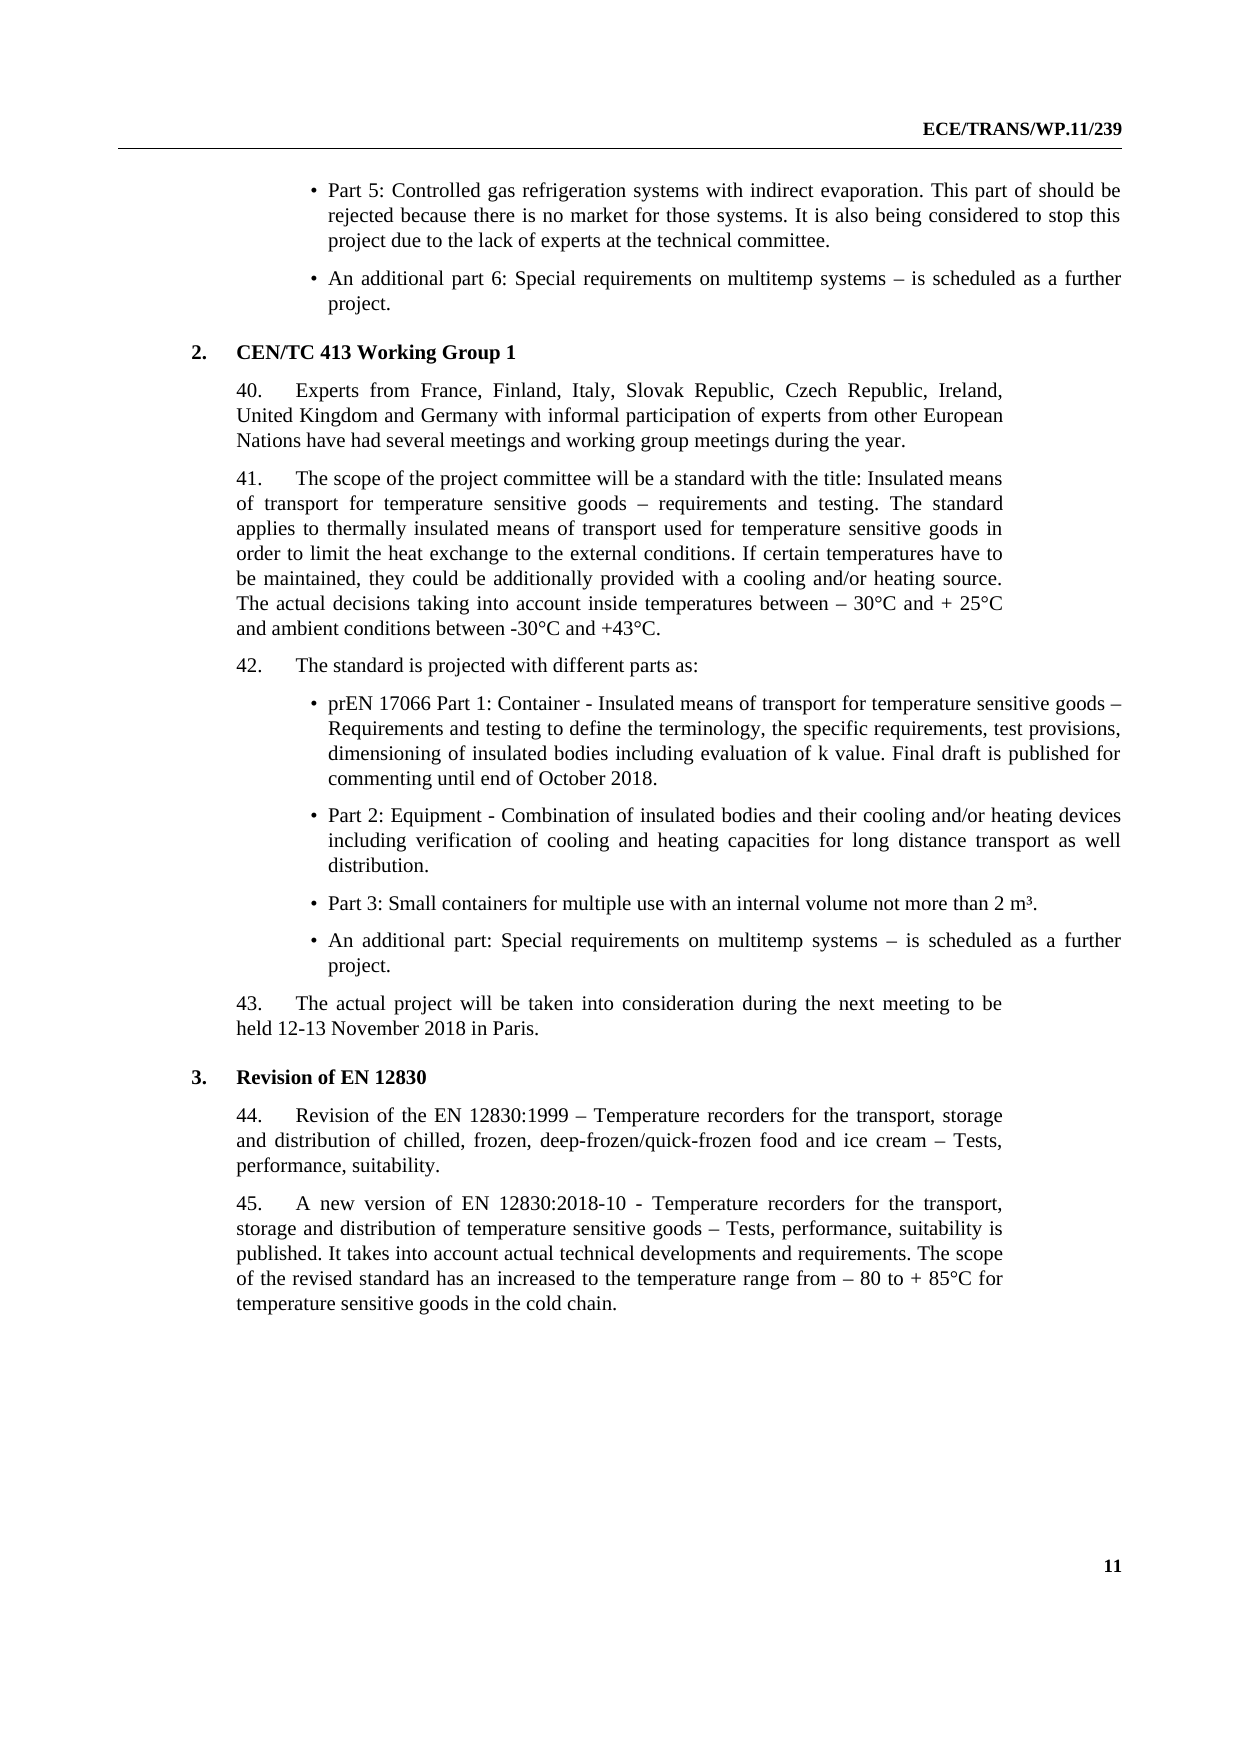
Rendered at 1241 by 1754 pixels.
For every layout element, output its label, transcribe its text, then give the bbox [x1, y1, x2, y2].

text 3. Revision of EN 12830 [118, 1065, 1004, 1090]
text Part 5: Controlled gas refrigeration systems with indirect evaporation. This part of should be rejected because there is no market for those systems. It is also being considered to stop this project due to the lack of experts at the technical committee. [310, 177, 1122, 252]
text 45. A new version of EN 12830:2018-10 - Temperature recorders for the transport, storage and distribution of temperature sensitive goods – Tests, performance, suitability is published. It takes into account actual technical developments and requirements. The scope of the revised standard has an increased to the temperature range from – 80 to + 85°C for temperature sensitive goods in the cold chain. [236, 1190, 1004, 1315]
text Part 3: Small containers for multiple use with an internal volume not more than 2 m³. [310, 890, 1122, 915]
text An additional part 6: Special requirements on multitemp systems – is scheduled as a further project. [310, 265, 1122, 315]
text Part 2: Equipment - Combination of insulated bodies and their cooling and/or heating devices including verification of cooling and heating capacities for long distance transport as well distribution. [310, 802, 1122, 877]
text prEN 17066 Part 1: Container - Insulated means of transport for temperature sensitive goods – Requirements and testing to define the terminology, the specific requirements, test provisions, dimensioning of insulated bodies including evaluation of k value. Final draft is published for commenting until end of October 2018. [310, 690, 1122, 790]
text 42. The standard is projected with different parts as: [236, 652, 1004, 677]
text 2. CEN/TC 413 Working Group 1 [118, 340, 1004, 365]
text 44. Revision of the EN 12830:1999 – Temperature recorders for the transport, storage and distribution of chilled, frozen, deep-frozen/quick-frozen food and ice cream – Tests, performance, suitability. [236, 1102, 1004, 1177]
text 41. The scope of the project committee will be a standard with the title: Insulated means of transport for temperature sensitive goods – requirements and testing. The standard applies to thermally insulated means of transport used for temperature sensitive goods in order to limit the heat exchange to the external conditions. If certain temperatures have to be maintained, they could be additionally provided with a cooling and/or heating source. The actual decisions taking into account inside temperatures between – 30°C and + 25°C and ambient conditions between -30°C and +43°C. [236, 465, 1004, 640]
text 43. The actual project will be taken into consideration during the next meeting to be held 12-13 November 2018 in Paris. [236, 990, 1004, 1040]
text An additional part: Special requirements on multitemp systems – is scheduled as a further project. [310, 927, 1122, 977]
text 40. Experts from France, Finland, Italy, Slovak Republic, Czech Republic, Ireland, United Kingdom and Germany with informal participation of experts from other European Nations have had several meetings and working group meetings during the year. [236, 377, 1004, 452]
